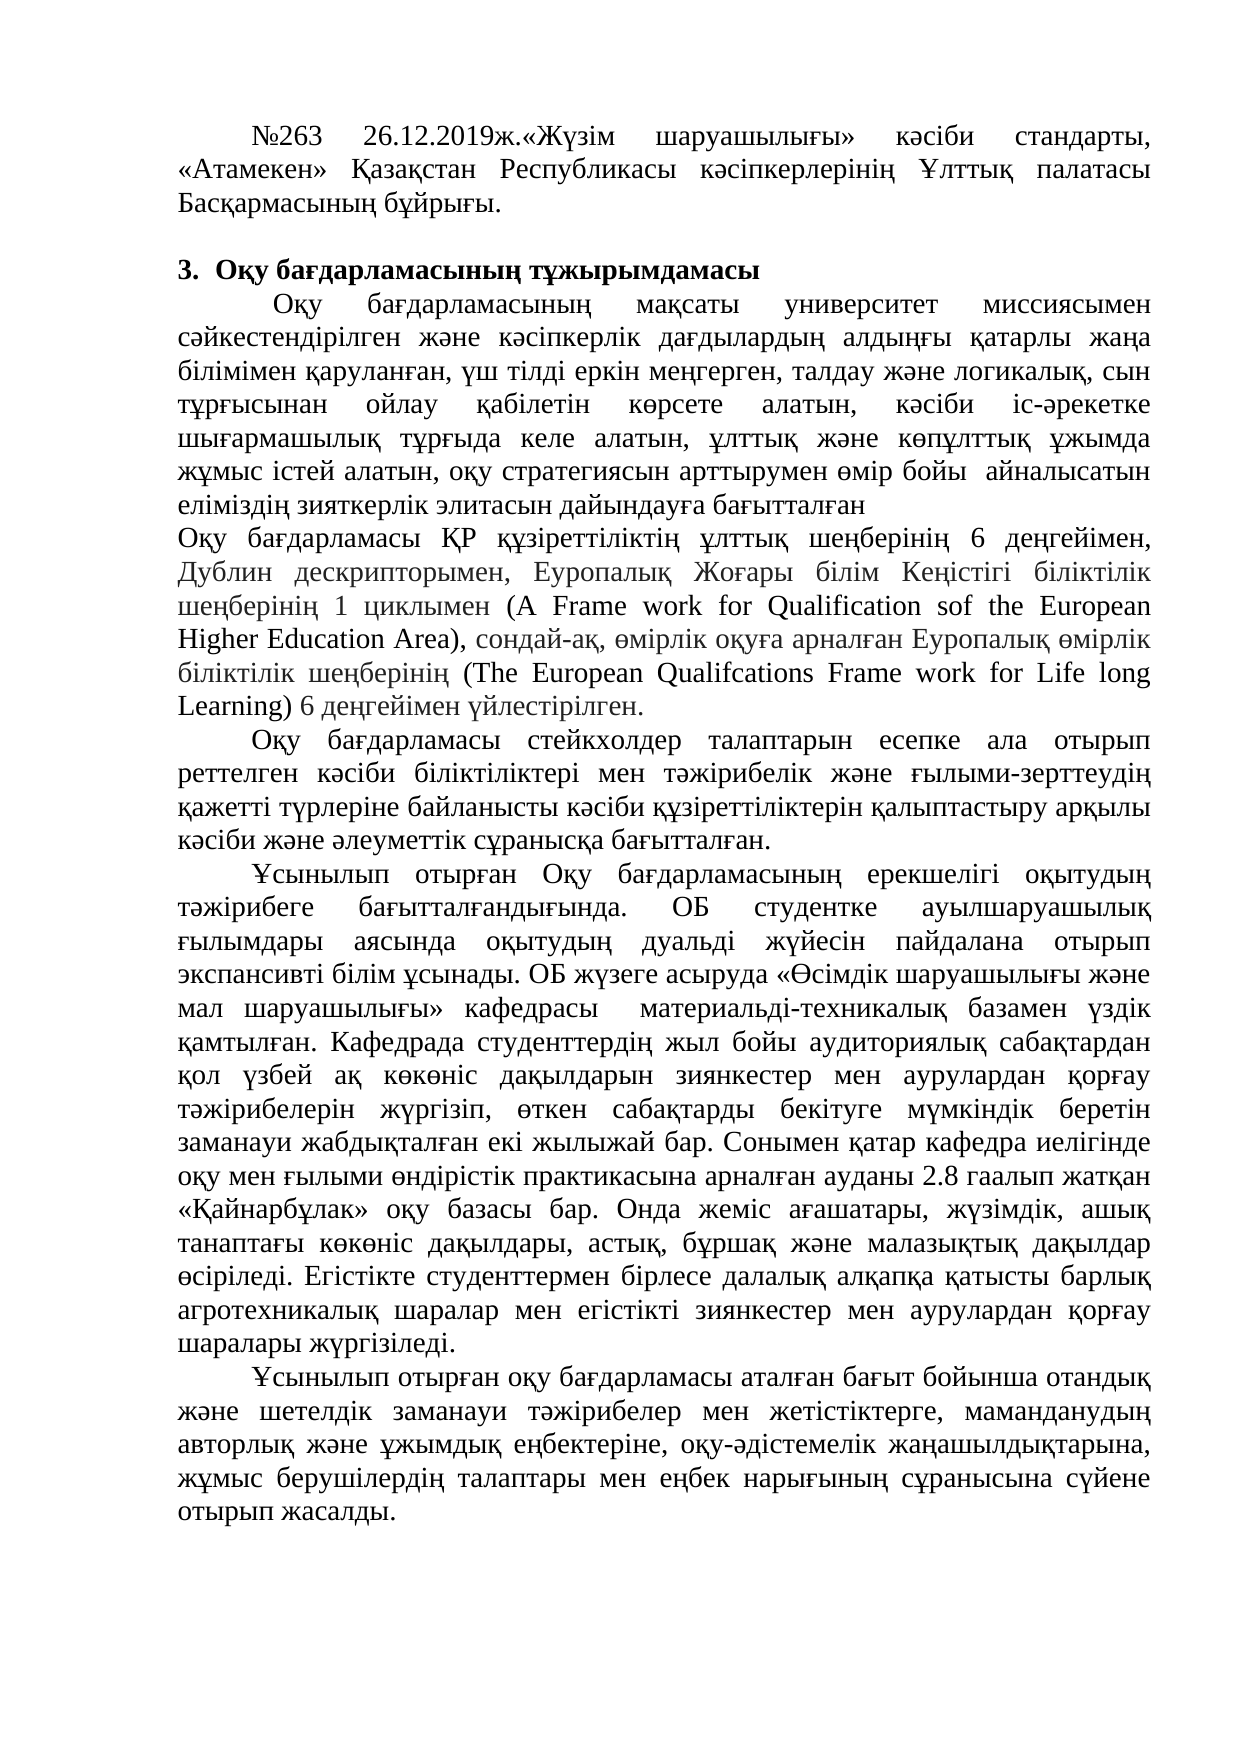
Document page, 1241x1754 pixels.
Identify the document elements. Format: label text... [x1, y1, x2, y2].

text Оқу бағдарламасының мақсаты университет миссиясымен сәйкестендірілген және кәсіпкерлік дағдылардың алдыңғы қатарлы жаңа білімімен қаруланған, үш тілді еркін меңгерген, талдау және логикалық, сын тұрғысынан ойлау қабілетін көрсете алатын, кәсіби іс-әрекетке шығармашылық тұрғыда келе алатын, ұлттық және көпұлттық ұжымда жұмыс істей алатын, оқу стратегиясын арттырумен өмір бойы айналысатын еліміздің зияткерлік элитасын дайындауға бағытталған [177, 286, 1152, 521]
text №263 26.12.2019ж.«Жүзім шаруашылығы» кәсіби стандарты, «Атамекен» Қазақстан Республикасы кәсіпкерлерінің Ұлттық палатасы Басқармасының бұйрығы. [177, 118, 1152, 219]
text Ұсынылып отырған оқу бағдарламасы аталған бағыт бойынша отандық және шетелдік заманауи тәжірибелер мен жетістіктерге, маманданудың авторлық және ұжымдық еңбектеріне, оқу-әдістемелік жаңашылдықтарына, жұмыс берушілердің талаптары мен еңбек нарығының сұранысына сүйене отырып жасалды. [177, 1359, 1152, 1527]
list Оқу бағдарламасының тұжырымдамасы [177, 252, 1152, 286]
text Ұсынылып отырған Оқу бағдарламасының ерекшелігі оқытудың тәжірибеге бағытталғандығында. ОБ студентке ауылшаруашылық ғылымдары аясында оқытудың дуальді жүйесін пайдалана отырып экспансивті білім ұсынады. ОБ жүзеге асыруда «Өсімдік шаруашылығы және мал шаруашылығы» кафедрасы материальді-техникалық базамен үздік қамтылған. Кафедрада студенттердің жыл бойы аудиториялық сабақтардан қол үзбей ақ көкөніс дақылдарын зиянкестер мен аурулардан қорғау тәжірибелерін жүргізіп, өткен сабақтарды бекітуге мүмкіндік беретін заманауи жабдықталған екі жылыжай бар. Сонымен қатар кафедра иелігінде оқу мен ғылыми өндірістік практикасына арналған ауданы 2.8 гаалып жатқан «Қайнарбұлак» оқу базасы бар. Онда жеміс ағашатары, жүзімдік, ашық танаптағы көкөніс дақылдары, астық, бұршақ және малазықтық дақылдар өсіріледі. Егістікте студенттермен бірлесе далалық алқапқа қатысты барлық агротехникалық шаралар мен егістікті зиянкестер мен аурулардан қорғау шаралары жүргізіледі. [177, 856, 1152, 1359]
text Оқу бағдарламасы ҚР құзіреттіліктің ұлттық шеңберінің 6 деңгейімен, Дублин дескрипторымен, Еуропалық Жоғары білім Кеңістігі біліктілік шеңберінің 1 циклымен (A Frame work for Qualification sof the European Higher Education Area), сондай-ақ, өмірлік оқуға арналған Еуропалық өмірлік біліктілік шеңберінің (The European Qualifcations Frame work for Life long Learning) 6 деңгейімен үйлестірілген. [177, 521, 1152, 722]
text Оқу бағдарламасы стейкхолдер талаптарын есепке ала отырып реттелген кәсіби біліктіліктері мен тәжірибелік және ғылыми-зерттеудің қажетті түрлеріне байланысты кәсіби құзіреттіліктерін қалыптастыру арқылы кәсіби және әлеуметтік сұранысқа бағытталған. [177, 722, 1152, 856]
